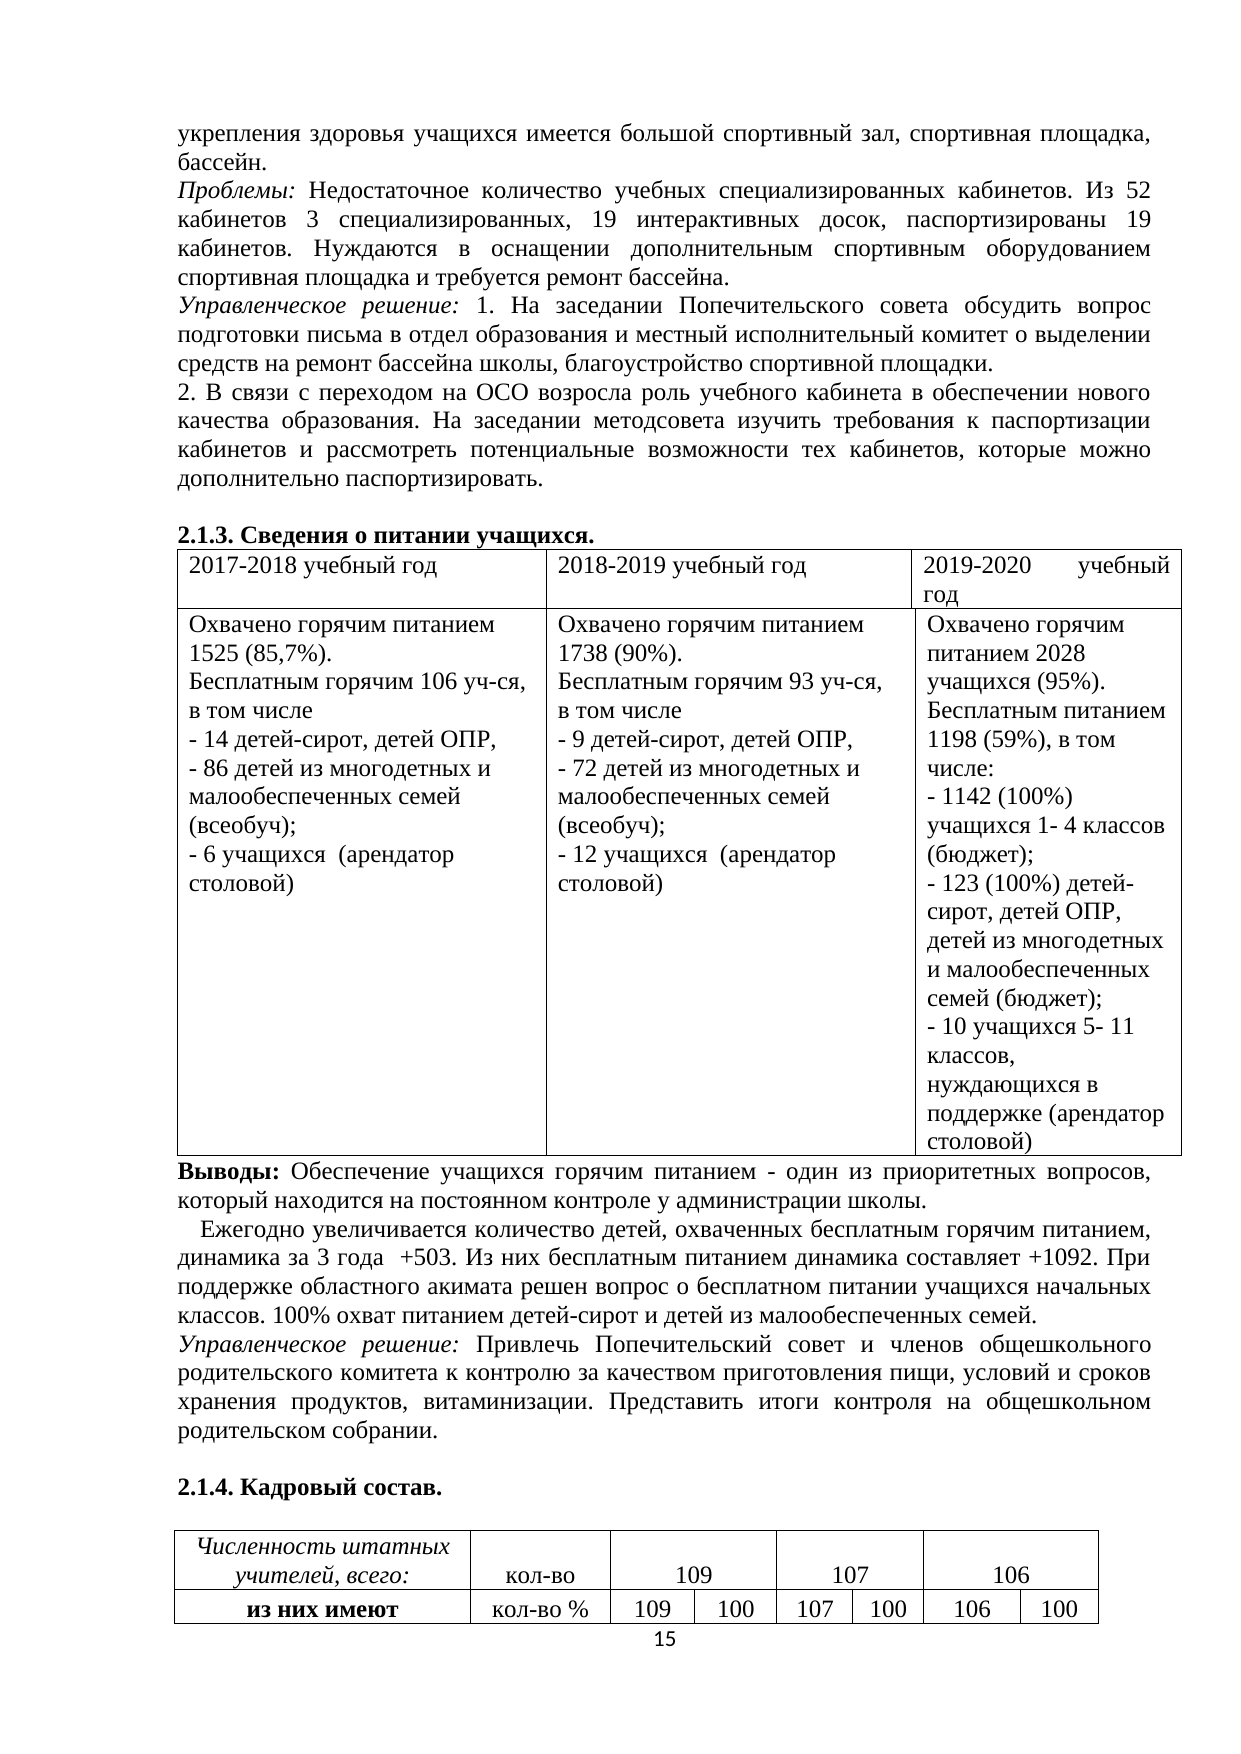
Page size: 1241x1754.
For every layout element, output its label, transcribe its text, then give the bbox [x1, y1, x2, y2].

text 2.1.4. Кадровый состав. [177, 1472, 1152, 1501]
table_header 2018-2019 учебный год [547, 550, 911, 608]
table_cell кол-во % [471, 1590, 610, 1623]
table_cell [175, 1590, 470, 1623]
text Проблемы: Недостаточное количество учебных специализированных кабинетов. Из 52 кабинетов 3 специализированных, 19 интерактивных досок, паспортизированы 19 кабинетов. Нуждаются в оснащении дополнительным спортивным оборудованием спортивная площадка и требуется ремонт бассейна. [177, 176, 1152, 291]
table_header 109 [611, 1531, 776, 1588]
table_cell 106 [924, 1590, 1020, 1623]
table_cell Охвачено горячим питанием 2028 учащихся (95%). Бесплатным питанием 1198 (59%), в том числе: - 1142 (100%) учащихся 1- 4 классов (бюджет); - 123 (100%) детей-сирот, детей ОПР, детей из многодетных и малообеспеченных семей (бюджет); - 10 учащихся 5- 11 классов, нуждающихся в поддержке (арендатор столовой) [916, 609, 1181, 1155]
table_cell 100 [695, 1590, 776, 1623]
table_cell 100 [853, 1590, 923, 1623]
text Управленческое решение: Привлечь Попечительский совет и членов общешкольного родительского комитета к контролю за качеством приготовления пищи, условий и сроков хранения продуктов, витаминизации. Представить итоги контроля на общешкольном родительском собрании. [177, 1329, 1152, 1444]
table_header 106 [924, 1531, 1098, 1588]
table_header 107 [777, 1531, 923, 1588]
table_header 2017-2018 учебный год [178, 550, 546, 608]
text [177, 118, 1152, 176]
text Выводы: Обеспечение учащихся горячим питанием - один из приоритетных вопросов, который находится на постоянном контроле у администрации школы. [177, 1156, 1152, 1214]
table_cell 100 [1021, 1590, 1098, 1623]
text 2.1.3. Сведения о питании учащихся. [177, 521, 1152, 549]
table_cell Охвачено горячим питанием 1525 (85,7%). Бесплатным горячим 106 уч-ся, в том числе - 14 детей-сирот, детей ОПР, - 86 детей из многодетных и малообеспеченных семей (всеобуч); - 6 учащихся (арендатор столовой) [178, 609, 546, 1155]
table_header Численность штатных учителей, всего: [175, 1531, 470, 1588]
table_cell 109 [611, 1590, 694, 1623]
text Ежегодно увеличивается количество детей, охваченных бесплатным горячим питанием, динамика за 3 года +503. Из них бесплатным питанием динамика составляет +1092. При поддержке областного акимата решен вопрос о бесплатном питании учащихся начальных классов. 100% охват питанием детей-сирот и детей из малообеспеченных семей. [177, 1214, 1152, 1329]
table_cell Охвачено горячим питанием 1738 (90%). Бесплатным горячим 93 уч-ся, в том числе - 9 детей-сирот, детей ОПР, - 72 детей из многодетных и малообеспеченных семей (всеобуч); - 12 учащихся (арендатор столовой) [547, 609, 915, 1155]
table_cell 107 [777, 1590, 852, 1623]
table_header 2019-2020 учебный год [912, 550, 1181, 608]
text Управленческое решение: 1. На заседании Попечительского совета обсудить вопрос подготовки письма в отдел образования и местный исполнительный комитет о выделении средств на ремонт бассейна школы, благоустройство спортивной площадки. [177, 291, 1152, 377]
text 2. В связи с переходом на ОСО возросла роль учебного кабинета в обеспечении нового качества образования. На заседании методсовета изучить требования к паспортизации кабинетов и рассмотреть потенциальные возможности тех кабинетов, которые можно дополнительно паспортизировать. [177, 377, 1152, 492]
table_header кол-во [471, 1531, 610, 1588]
